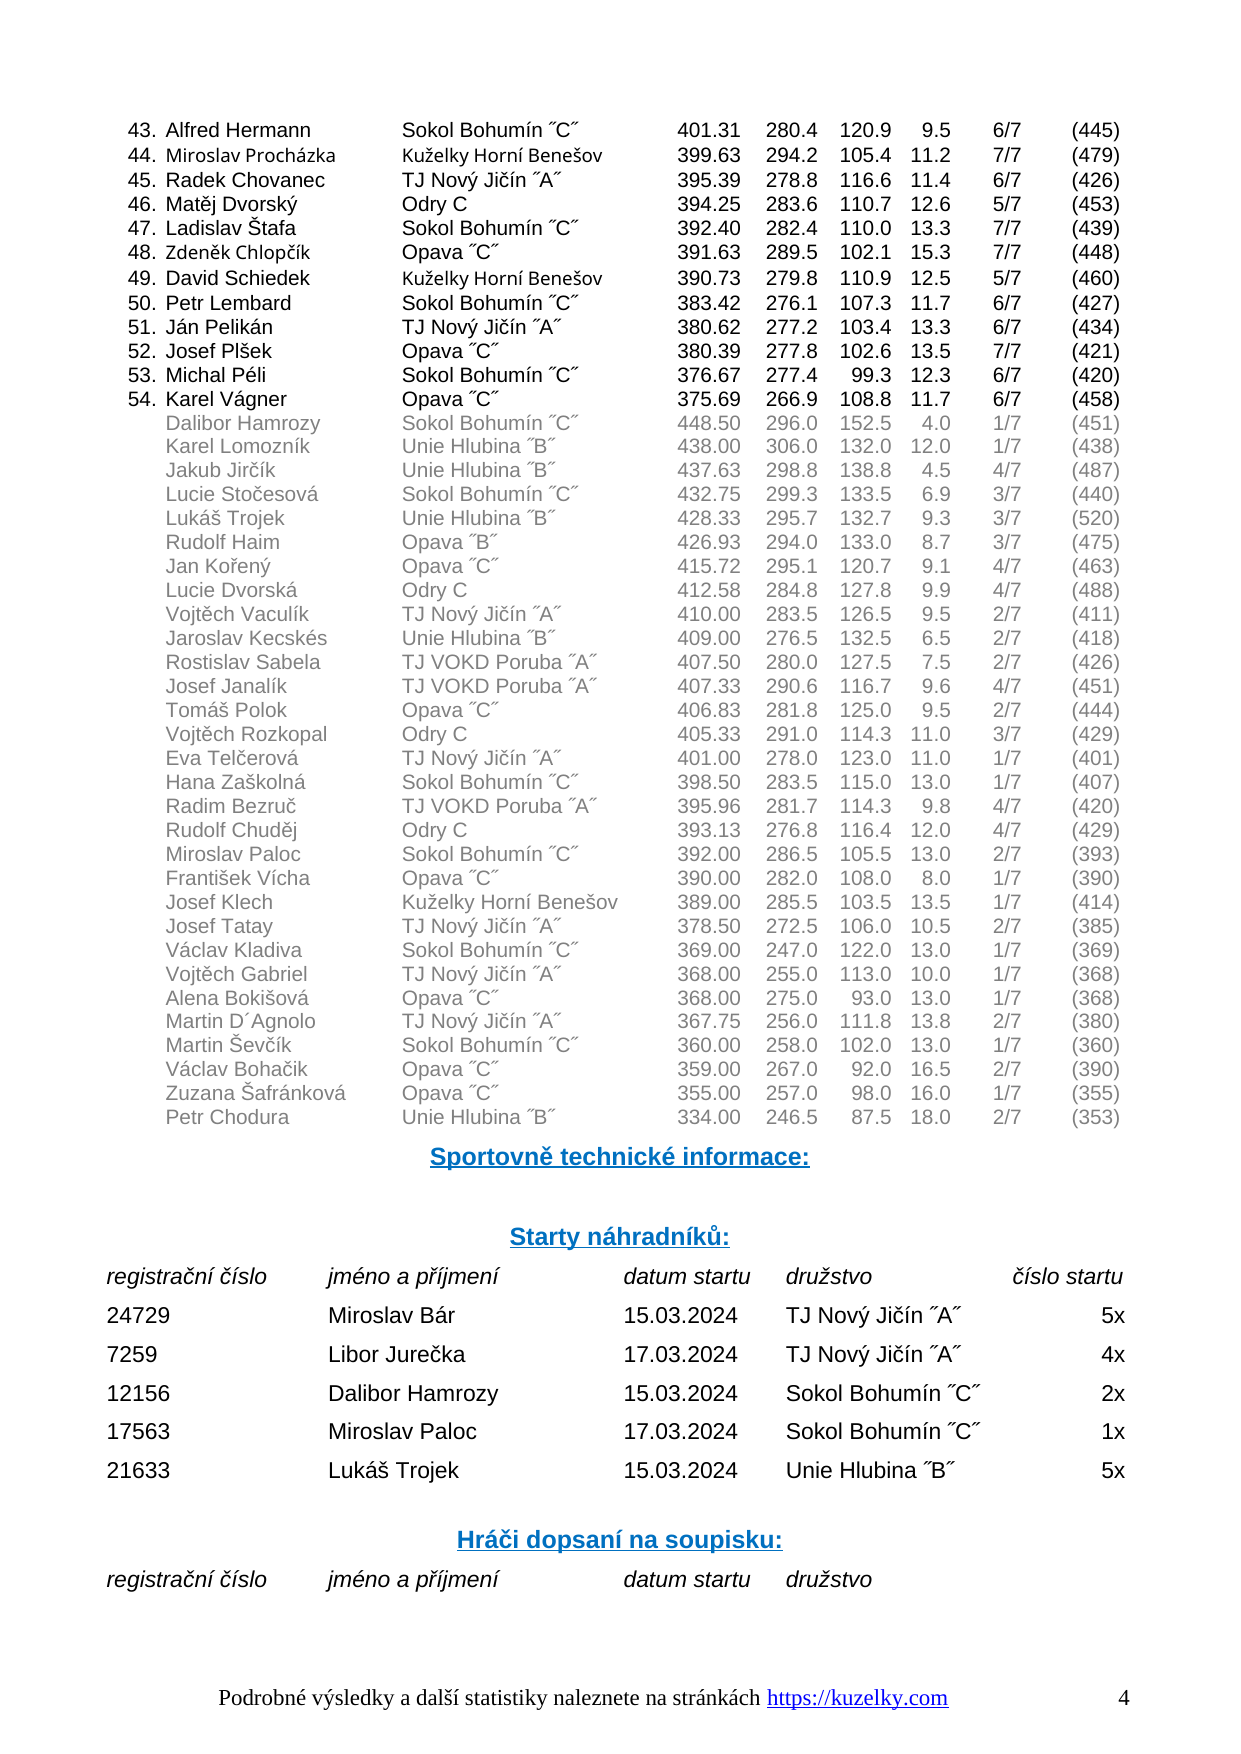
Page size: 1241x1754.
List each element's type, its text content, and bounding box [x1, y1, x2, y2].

text 45. Radek Chovanec TJ Nový Jičín ˝A˝ 395.39 278.8 116.6 11.4 6/7 (426) [106, 168, 1134, 192]
text 17563 Miroslav Paloc 17.03.2024 Sokol Bohumín ˝C˝ 1x [106, 1418, 1134, 1445]
text 53. Michal Péli Sokol Bohumín ˝C˝ 376.67 277.4 99.3 12.3 6/7 (420) [106, 362, 1134, 386]
text Vojtěch Gabriel TJ Nový Jičín ˝A˝ 368.00 255.0 113.0 10.0 1/7 (368) [106, 961, 1134, 985]
text Hana Zaškolná Sokol Bohumín ˝C˝ 398.50 283.5 115.0 13.0 1/7 (407) [106, 770, 1134, 794]
text Jan Kořený Opava ˝C˝ 415.72 295.1 120.7 9.1 4/7 (463) [106, 554, 1134, 578]
text Zuzana Šafránková Opava ˝C˝ 355.00 257.0 98.0 16.0 1/7 (355) [106, 1081, 1134, 1105]
text Rudolf Haim Opava ˝B˝ 426.93 294.0 133.0 8.7 3/7 (475) [106, 530, 1134, 554]
text registrační číslo jméno a příjmení datum startu družstvo [106, 1566, 1134, 1592]
text Josef Janalík TJ VOKD Poruba ˝A˝ 407.33 290.6 116.7 9.6 4/7 (451) [106, 674, 1134, 698]
text 43. Alfred Hermann Sokol Bohumín ˝C˝ 401.31 280.4 120.9 9.5 6/7 (445) [106, 118, 1134, 142]
text Jakub Jirčík Unie Hlubina ˝B˝ 437.63 298.8 138.8 4.5 4/7 (487) [106, 458, 1134, 482]
text Josef Klech Kuželky Horní Benešov 389.00 285.5 103.5 13.5 1/7 (414) [106, 889, 1134, 913]
text registrační číslo jméno a příjmení datum startu družstvo číslo startu [106, 1263, 1134, 1289]
text 52. Josef Plšek Opava ˝C˝ 380.39 277.8 102.6 13.5 7/7 (421) [106, 338, 1134, 362]
text Alena Bokišová Opava ˝C˝ 368.00 275.0 93.0 13.0 1/7 (368) [106, 985, 1134, 1009]
text Karel Lomozník Unie Hlubina ˝B˝ 438.00 306.0 132.0 12.0 1/7 (438) [106, 434, 1134, 458]
text Petr Chodura Unie Hlubina ˝B˝ 334.00 246.5 87.5 18.0 2/7 (353) [106, 1105, 1134, 1129]
text Lucie Stočesová Sokol Bohumín ˝C˝ 432.75 299.3 133.5 6.9 3/7 (440) [106, 482, 1134, 506]
text 7259 Libor Jurečka 17.03.2024 TJ Nový Jičín ˝A˝ 4x [106, 1341, 1134, 1367]
text 47. Ladislav Štafa Sokol Bohumín ˝C˝ 392.40 282.4 110.0 13.3 7/7 (439) [106, 216, 1134, 239]
text 48. Zdeněk Chlopčík Opava ˝C˝ 391.63 289.5 102.1 15.3 7/7 (448) [106, 239, 1134, 265]
text Lukáš Trojek Unie Hlubina ˝B˝ 428.33 295.7 132.7 9.3 3/7 (520) [106, 506, 1134, 530]
text Václav Kladiva Sokol Bohumín ˝C˝ 369.00 247.0 122.0 13.0 1/7 (369) [106, 937, 1134, 961]
text František Vícha Opava ˝C˝ 390.00 282.0 108.0 8.0 1/7 (390) [106, 866, 1134, 889]
text 44. Miroslav Procházka Kuželky Horní Benešov 399.63 294.2 105.4 11.2 7/7 (479) [106, 142, 1134, 168]
text Vojtěch Vaculík TJ Nový Jičín ˝A˝ 410.00 283.5 126.5 9.5 2/7 (411) [106, 602, 1134, 626]
text Dalibor Hamrozy Sokol Bohumín ˝C˝ 448.50 296.0 152.5 4.0 1/7 (451) [106, 410, 1134, 434]
text Hráči dopsaní na soupisku: [94, 1496, 1145, 1553]
text Rostislav Sabela TJ VOKD Poruba ˝A˝ 407.50 280.0 127.5 7.5 2/7 (426) [106, 650, 1134, 674]
text Sportovně technické informace: [94, 1142, 1145, 1170]
text Martin D´Agnolo TJ Nový Jičín ˝A˝ 367.75 256.0 111.8 13.8 2/7 (380) [106, 1009, 1134, 1033]
text Lucie Dvorská Odry C 412.58 284.8 127.8 9.9 4/7 (488) [106, 578, 1134, 602]
text 49. David Schiedek Kuželky Horní Benešov 390.73 279.8 110.9 12.5 5/7 (460) [106, 265, 1134, 291]
text Vojtěch Rozkopal Odry C 405.33 291.0 114.3 11.0 3/7 (429) [106, 722, 1134, 746]
text Miroslav Paloc Sokol Bohumín ˝C˝ 392.00 286.5 105.5 13.0 2/7 (393) [106, 842, 1134, 866]
text Starty náhradníků: [94, 1222, 1145, 1250]
text Eva Telčerová TJ Nový Jičín ˝A˝ 401.00 278.0 123.0 11.0 1/7 (401) [106, 746, 1134, 770]
text Tomáš Polok Opava ˝C˝ 406.83 281.8 125.0 9.5 2/7 (444) [106, 698, 1134, 722]
text Rudolf Chuděj Odry C 393.13 276.8 116.4 12.0 4/7 (429) [106, 818, 1134, 842]
text Jaroslav Kecskés Unie Hlubina ˝B˝ 409.00 276.5 132.5 6.5 2/7 (418) [106, 626, 1134, 650]
text Josef Tatay TJ Nový Jičín ˝A˝ 378.50 272.5 106.0 10.5 2/7 (385) [106, 913, 1134, 937]
text Václav Bohačik Opava ˝C˝ 359.00 267.0 92.0 16.5 2/7 (390) [106, 1057, 1134, 1081]
text 12156 Dalibor Hamrozy 15.03.2024 Sokol Bohumín ˝C˝ 2x [106, 1379, 1134, 1406]
text 21633 Lukáš Trojek 15.03.2024 Unie Hlubina ˝B˝ 5x [106, 1457, 1134, 1483]
text 54. Karel Vágner Opava ˝C˝ 375.69 266.9 108.8 11.7 6/7 (458) [106, 386, 1134, 410]
text 46. Matěj Dvorský Odry C 394.25 283.6 110.7 12.6 5/7 (453) [106, 192, 1134, 216]
text 51. Ján Pelikán TJ Nový Jičín ˝A˝ 380.62 277.2 103.4 13.3 6/7 (434) [106, 314, 1134, 338]
text 24729 Miroslav Bár 15.03.2024 TJ Nový Jičín ˝A˝ 5x [106, 1302, 1134, 1328]
text Martin Ševčík Sokol Bohumín ˝C˝ 360.00 258.0 102.0 13.0 1/7 (360) [106, 1033, 1134, 1057]
text Radim Bezruč TJ VOKD Poruba ˝A˝ 395.96 281.7 114.3 9.8 4/7 (420) [106, 794, 1134, 818]
text 50. Petr Lembard Sokol Bohumín ˝C˝ 383.42 276.1 107.3 11.7 6/7 (427) [106, 291, 1134, 314]
